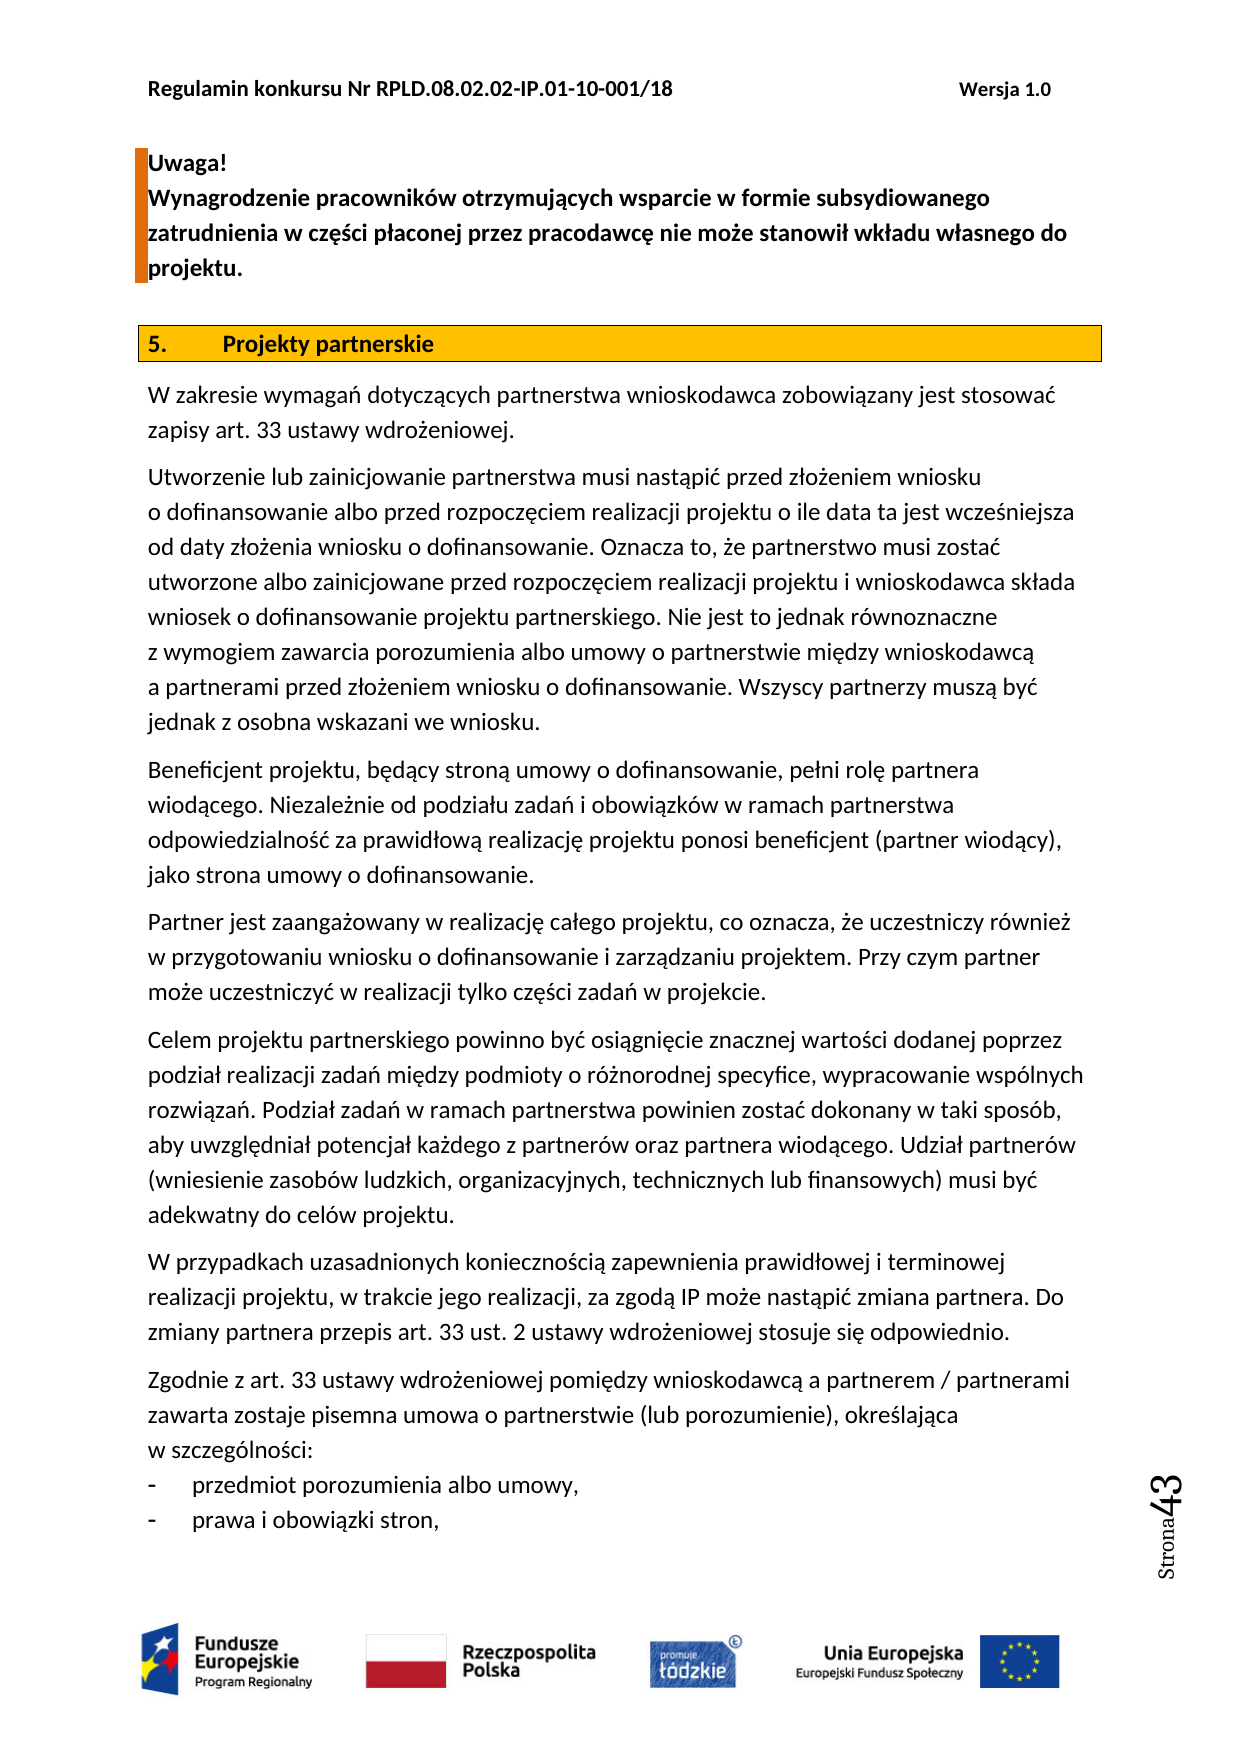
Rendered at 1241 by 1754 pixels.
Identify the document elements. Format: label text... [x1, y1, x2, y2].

text Zgodnie z art. 33 ustawy wdrożeniowej pomiędzy wnioskodawcą a partnerem / partnerami zawarta zostaje pisemna umowa o partnerstwie (lub porozumienie), określająca w szczególności: [148, 1364, 1093, 1464]
text Utworzenie lub zainicjowanie partnerstwa musi nastąpić przed złożeniem wniosku o dofinansowanie albo przed rozpoczęciem realizacji projektu o ile data ta jest wcześniejsza od daty złożenia wniosku o dofinansowanie. Oznacza to, że partnerstwo musi zostać utworzone albo zainicjowane przed rozpoczęciem realizacji projektu i wnioskodawca składa wniosek o dofinansowanie projektu partnerskiego. Nie jest to jednak równoznaczne z wymogiem zawarcia porozumienia albo umowy o partnerstwie między wnioskodawcą a partnerami przed złożeniem wniosku o dofinansowanie. Wszyscy partnerzy muszą być jednak z osobna wskazani we wniosku. [148, 461, 1093, 737]
list przedmiot porozumienia albo umowy, [148, 1469, 1093, 1499]
text W zakresie wymagań dotyczących partnerstwa wnioskodawca zobowiązany jest stosować zapisy art. 33 ustawy wdrożeniowej. [148, 379, 1093, 444]
list Projekty partnerskie [139, 326, 1101, 361]
picture [53, 1561, 1105, 1751]
text Wynagrodzenie pracowników otrzymujących wsparcie w formie subsydiowanego zatrudnienia w części płaconej przez pracodawcę nie może stanowił wkładu własnego do projektu. [148, 183, 1093, 283]
text Celem projektu partnerskiego powinno być osiągnięcie znacznej wartości dodanej poprzez podział realizacji zadań między podmioty o różnorodnej specyfice, wypracowanie wspólnych rozwiązań. Podział zadań w ramach partnerstwa powinien zostać dokonany w taki sposób, aby uwzględniał potencjał każdego z partnerów oraz partnera wiodącego. Udział partnerów (wniesienie zasobów ludzkich, organizacyjnych, technicznych lub finansowych) musi być adekwatny do celów projektu. [148, 1024, 1093, 1229]
text Beneficjent projektu, będący stroną umowy o dofinansowanie, pełni rolę partnera wiodącego. Niezależnie od podziału zadań i obowiązków w ramach partnerstwa odpowiedzialność za prawidłową realizację projektu ponosi beneficjent (partner wiodący), jako strona umowy o dofinansowanie. [148, 754, 1093, 889]
text W przypadkach uzasadnionych koniecznością zapewnienia prawidłowej i terminowej realizacji projektu, w trakcie jego realizacji, za zgodą IP może nastąpić zmiana partnera. Do zmiany partnera przepis art. 33 ust. 2 ustawy wdrożeniowej stosuje się odpowiednio. [148, 1246, 1093, 1347]
list prawa i obowiązki stron, [148, 1504, 1093, 1534]
text Partner jest zaangażowany w realizację całego projektu, co oznacza, że uczestniczy również w przygotowaniu wniosku o dofinansowanie i zarządzaniu projektem. Przy czym partner może uczestniczyć w realizacji tylko części zadań w projekcie. [148, 906, 1093, 1007]
text Uwaga! [148, 148, 1093, 178]
